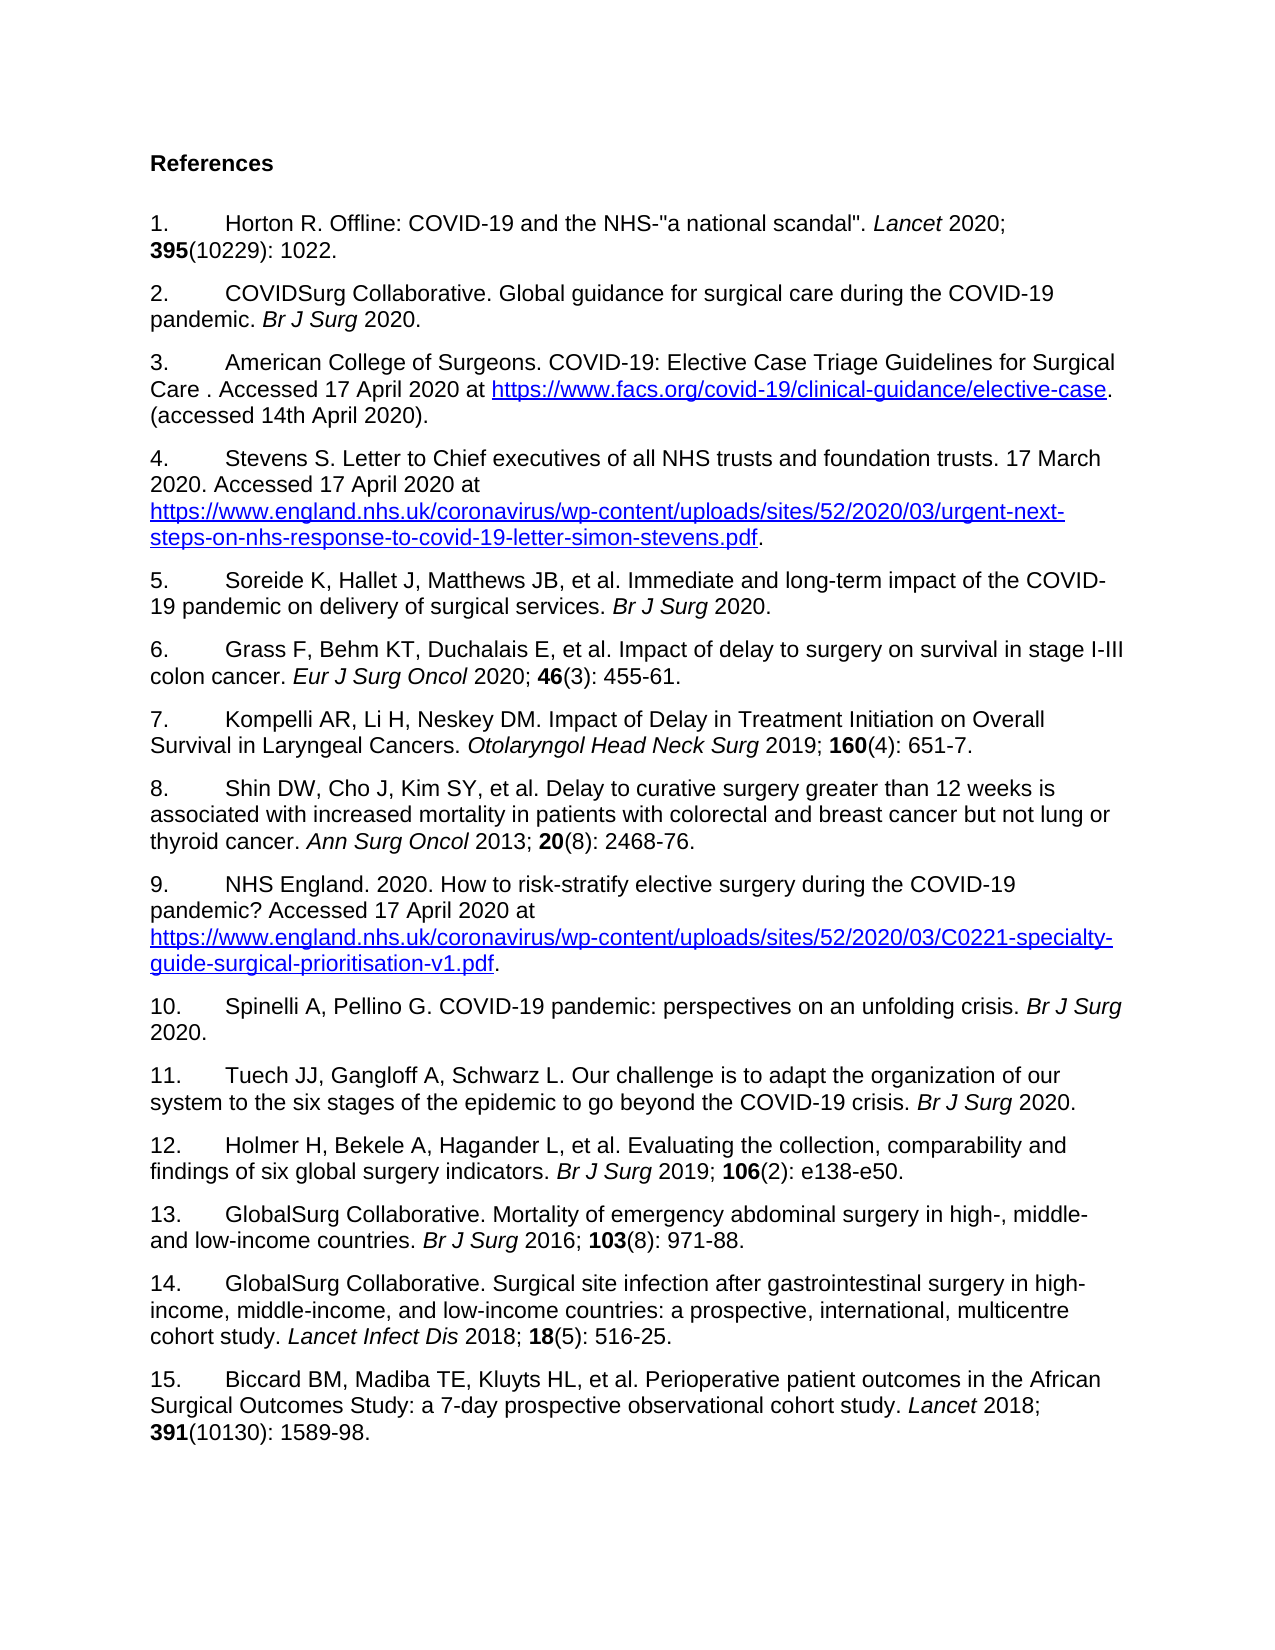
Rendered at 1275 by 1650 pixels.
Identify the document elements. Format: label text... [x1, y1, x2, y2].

text 12. Holmer H, Bekele A, Hagander L, et al. Evaluating the collection, comparability and findings of six global surgery indicators. Br J Surg 2019; 106(2): e138-e50. [150, 1132, 1125, 1184]
text 9. NHS England. 2020. How to risk-stratify elective surgery during the COVID-19 pandemic? Accessed 17 April 2020 at https://www.england.nhs.uk/coronavirus/wp-content/uploads/sites/52/2020/03/C0221-specialty-guide-surgical-prioritisation-v1.pdf. [150, 871, 1125, 976]
text 2. COVIDSurg Collaborative. Global guidance for surgical care during the COVID-19 pandemic. Br J Surg 2020. [150, 280, 1125, 332]
text References [150, 150, 1125, 176]
text 8. Shin DW, Cho J, Kim SY, et al. Delay to curative surgery greater than 12 weeks is associated with increased mortality in patients with colorectal and breast cancer but not lung or thyroid cancer. Ann Surg Oncol 2013; 20(8): 2468-76. [150, 775, 1125, 854]
text 7. Kompelli AR, Li H, Neskey DM. Impact of Delay in Treatment Initiation on Overall Survival in Laryngeal Cancers. Otolaryngol Head Neck Surg 2019; 160(4): 651-7. [150, 706, 1125, 758]
text 14. GlobalSurg Collaborative. Surgical site infection after gastrointestinal surgery in high-income, middle-income, and low-income countries: a prospective, international, multicentre cohort study. Lancet Infect Dis 2018; 18(5): 516-25. [150, 1270, 1125, 1349]
text 3. American College of Surgeons. COVID-19: Elective Case Triage Guidelines for Surgical Care . Accessed 17 April 2020 at https://www.facs.org/covid-19/clinical-guidance/elective-case. (accessed 14th April 2020). [150, 349, 1125, 428]
text 6. Grass F, Behm KT, Duchalais E, et al. Impact of delay to surgery on survival in stage I-III colon cancer. Eur J Surg Oncol 2020; 46(3): 455-61. [150, 636, 1125, 689]
text 10. Spinelli A, Pellino G. COVID-19 pandemic: perspectives on an unfolding crisis. Br J Surg 2020. [150, 993, 1125, 1046]
text 13. GlobalSurg Collaborative. Mortality of emergency abdominal surgery in high-, middle- and low-income countries. Br J Surg 2016; 103(8): 971-88. [150, 1201, 1125, 1254]
text 11. Tuech JJ, Gangloff A, Schwarz L. Our challenge is to adapt the organization of our system to the six stages of the epidemic to go beyond the COVID-19 crisis. Br J Surg 2020. [150, 1062, 1125, 1115]
text 15. Biccard BM, Madiba TE, Kluyts HL, et al. Perioperative patient outcomes in the African Surgical Outcomes Study: a 7-day prospective observational cohort study. Lancet 2018; 391(10130): 1589-98. [150, 1366, 1125, 1445]
text 1. Horton R. Offline: COVID-19 and the NHS-"a national scandal". Lancet 2020; 395(10229): 1022. [150, 210, 1125, 263]
text 4. Stevens S. Letter to Chief executives of all NHS trusts and foundation trusts. 17 March 2020. Accessed 17 April 2020 at https://www.england.nhs.uk/coronavirus/wp-content/uploads/sites/52/2020/03/urgent-next-steps-on-nhs-response-to-covid-19-letter-simon-stevens.pdf. [150, 445, 1125, 550]
text 5. Soreide K, Hallet J, Matthews JB, et al. Immediate and long-term impact of the COVID-19 pandemic on delivery of surgical services. Br J Surg 2020. [150, 567, 1125, 620]
